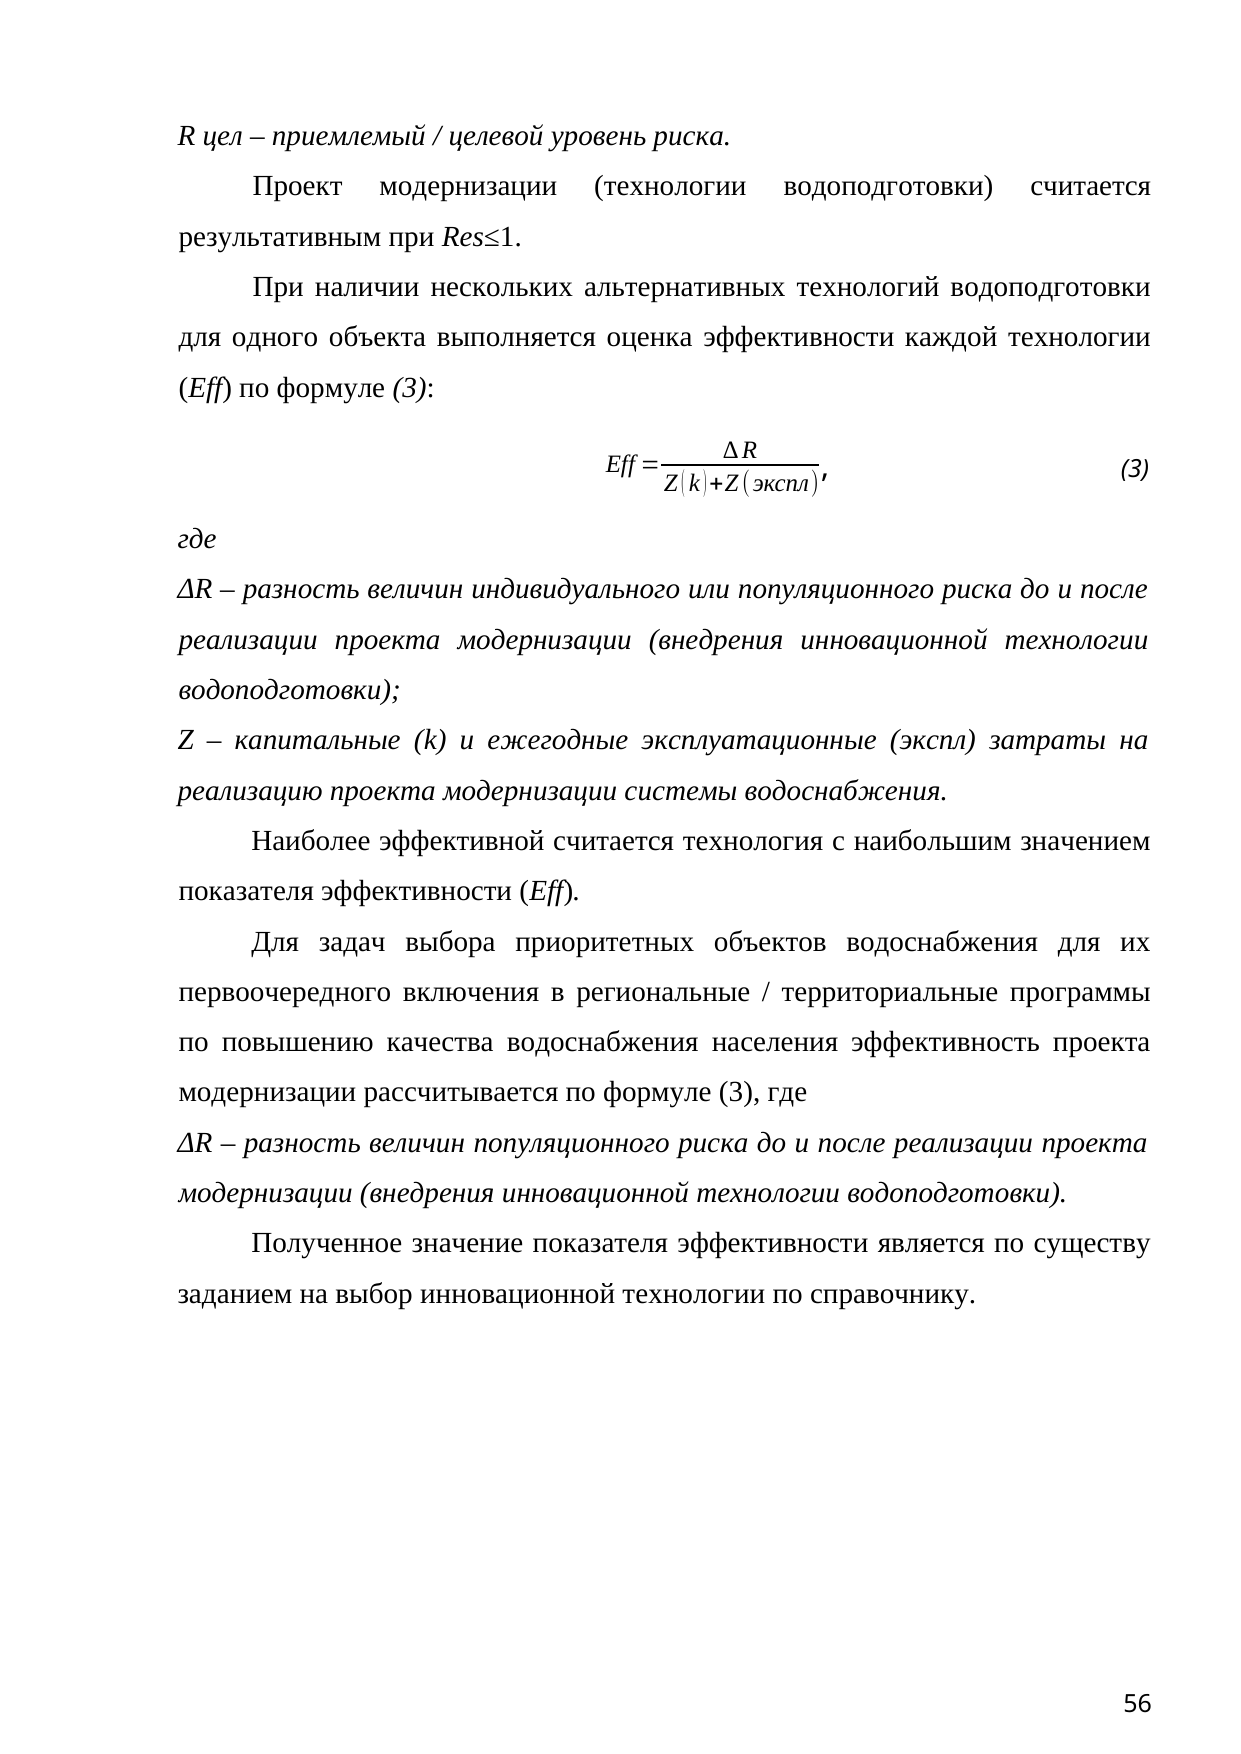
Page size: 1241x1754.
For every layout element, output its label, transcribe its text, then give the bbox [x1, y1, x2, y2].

list Z – капитальные (k) и ежегодные эксплуатационные (экспл) затраты на реализацию проекта модернизации системы водоснабжения. [177, 722, 1152, 806]
text ΔR – разность величин популяционного риска до и после реализации проекта модернизации (внедрения инновационной технологии водоподготовки). [177, 1125, 1152, 1209]
text Полученное значение показателя эффективности является по существу заданием на выбор инновационной технологии по справочнику. [177, 1226, 1152, 1309]
text , (3) [177, 436, 1152, 498]
text где [177, 521, 1152, 555]
text Наиболее эффективной считается технология с наибольшим значением показателя эффективности (Eff). [178, 823, 1152, 907]
text Для задач выбора приоритетных объектов водоснабжения для их первоочередного включения в региональные / территориальные программы по повышению качества водоснабжения населения эффективность проекта модернизации рассчитывается по формуле (3), где [178, 924, 1152, 1108]
text R цел – приемлемый / целевой уровень риска. [177, 118, 1152, 152]
text Проект модернизации (технологии водоподготовки) считается результативным при Res≤1. [178, 168, 1152, 252]
text При наличии нескольких альтернативных технологий водоподготовки для одного объекта выполняется оценка эффективности каждой технологии (Eff) по формуле (3): [178, 269, 1152, 403]
text ΔR – разность величин индивидуального или популяционного риска до и после реализации проекта модернизации (внедрения инновационной технологии водоподготовки); [177, 571, 1152, 706]
